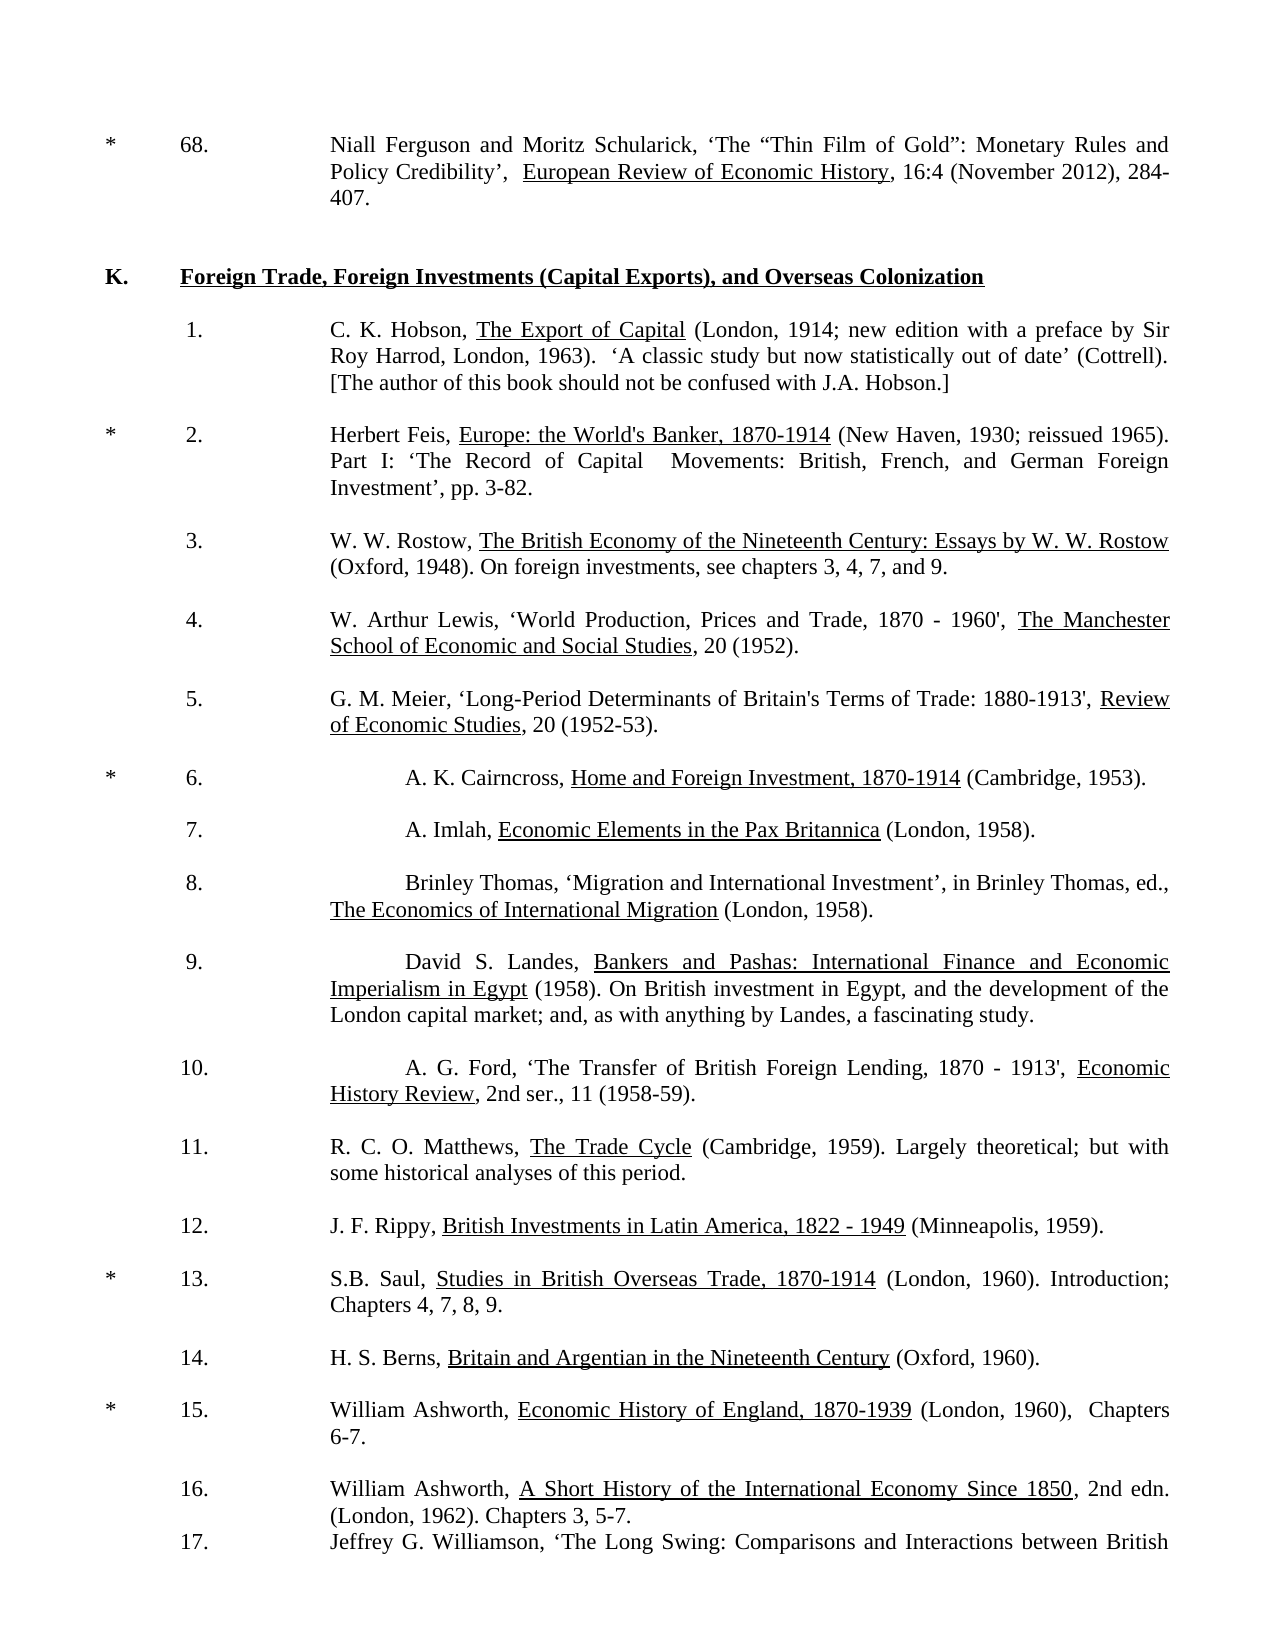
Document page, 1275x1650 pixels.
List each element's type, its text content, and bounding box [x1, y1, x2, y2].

text 1. C. K. Hobson, The Export of Capital (London, 1914; new edition with a preface by Sir Roy Harrod, London, 1963). ‘A classic study but now statistically out of date’ (Cottrell). [The author of this book should not be confused with J.A. Hobson.] [180, 316, 1170, 395]
text 8. Brinley Thomas, ‘Migration and International Investment’, in Brinley Thomas, ed., The Economics of International Migration (London, 1958). [180, 869, 1170, 922]
text 4. W. Arthur Lewis, ‘World Production, Prices and Trade, 1870 - 1960', The Manchester School of Economic and Social Studies, 20 (1952). [180, 606, 1170, 658]
text * 13. S.B. Saul, Studies in British Overseas Trade, 1870-1914 (London, 1960). Introduction; Chapters 4, 7, 8, 9. [105, 1264, 1170, 1317]
text 3. W. W. Rostow, The British Economy of the Nineteenth Century: Essays by W. W. Rostow (Oxford, 1948). On foreign investments, see chapters 3, 4, 7, and 9. [180, 527, 1170, 579]
text K. Foreign Trade, Foreign Investments (Capital Exports), and Overseas Colonization [105, 263, 1170, 289]
text 14. H. S. Berns, Britain and Argentian in the Nineteenth Century (Oxford, 1960). [180, 1344, 1170, 1370]
text * 68. Niall Ferguson and Moritz Schularick, ‘The “Thin Film of Gold”: Monetary Rules and Policy Credibility’, European Review of Economic History, 16:4 (November 2012), 284-407. [105, 131, 1170, 210]
text * 15. William Ashworth, Economic History of England, 1870-1939 (London, 1960), Chapters 6-7. [105, 1396, 1170, 1449]
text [180, 1528, 1170, 1554]
text 11. R. C. O. Matthews, The Trade Cycle (Cambridge, 1959). Largely theoretical; but with some historical analyses of this period. [180, 1133, 1170, 1186]
text * 6. A. K. Cairncross, Home and Foreign Investment, 1870-1914 (Cambridge, 1953). [105, 764, 1170, 790]
text 7. A. Imlah, Economic Elements in the Pax Britannica (London, 1958). [180, 817, 1170, 843]
text 12. J. F. Rippy, British Investments in Latin America, 1822 - 1949 (Minneapolis, 1959). [180, 1212, 1170, 1238]
text 10. A. G. Ford, ‘The Transfer of British Foreign Lending, 1870 - 1913', Economic History Review, 2nd ser., 11 (1958-59). [180, 1054, 1170, 1106]
text 5. G. M. Meier, ‘Long-Period Determinants of Britain's Terms of Trade: 1880-1913', Review of Economic Studies, 20 (1952-53). [180, 685, 1170, 737]
text * 2. Herbert Feis, Europe: the World's Banker, 1870-1914 (New Haven, 1930; reissued 1965). Part I: ‘The Record of Capital Movements: British, French, and German Foreign Investment’, pp. 3-82. [105, 421, 1170, 500]
text 16. William Ashworth, A Short History of the International Economy Since 1850, 2nd edn. (London, 1962). Chapters 3, 5-7. [180, 1475, 1170, 1528]
text 9. David S. Landes, Bankers and Pashas: International Finance and Economic Imperialism in Egypt (1958). On British investment in Egypt, and the development of the London capital market; and, as with anything by Landes, a fascinating study. [180, 948, 1170, 1027]
